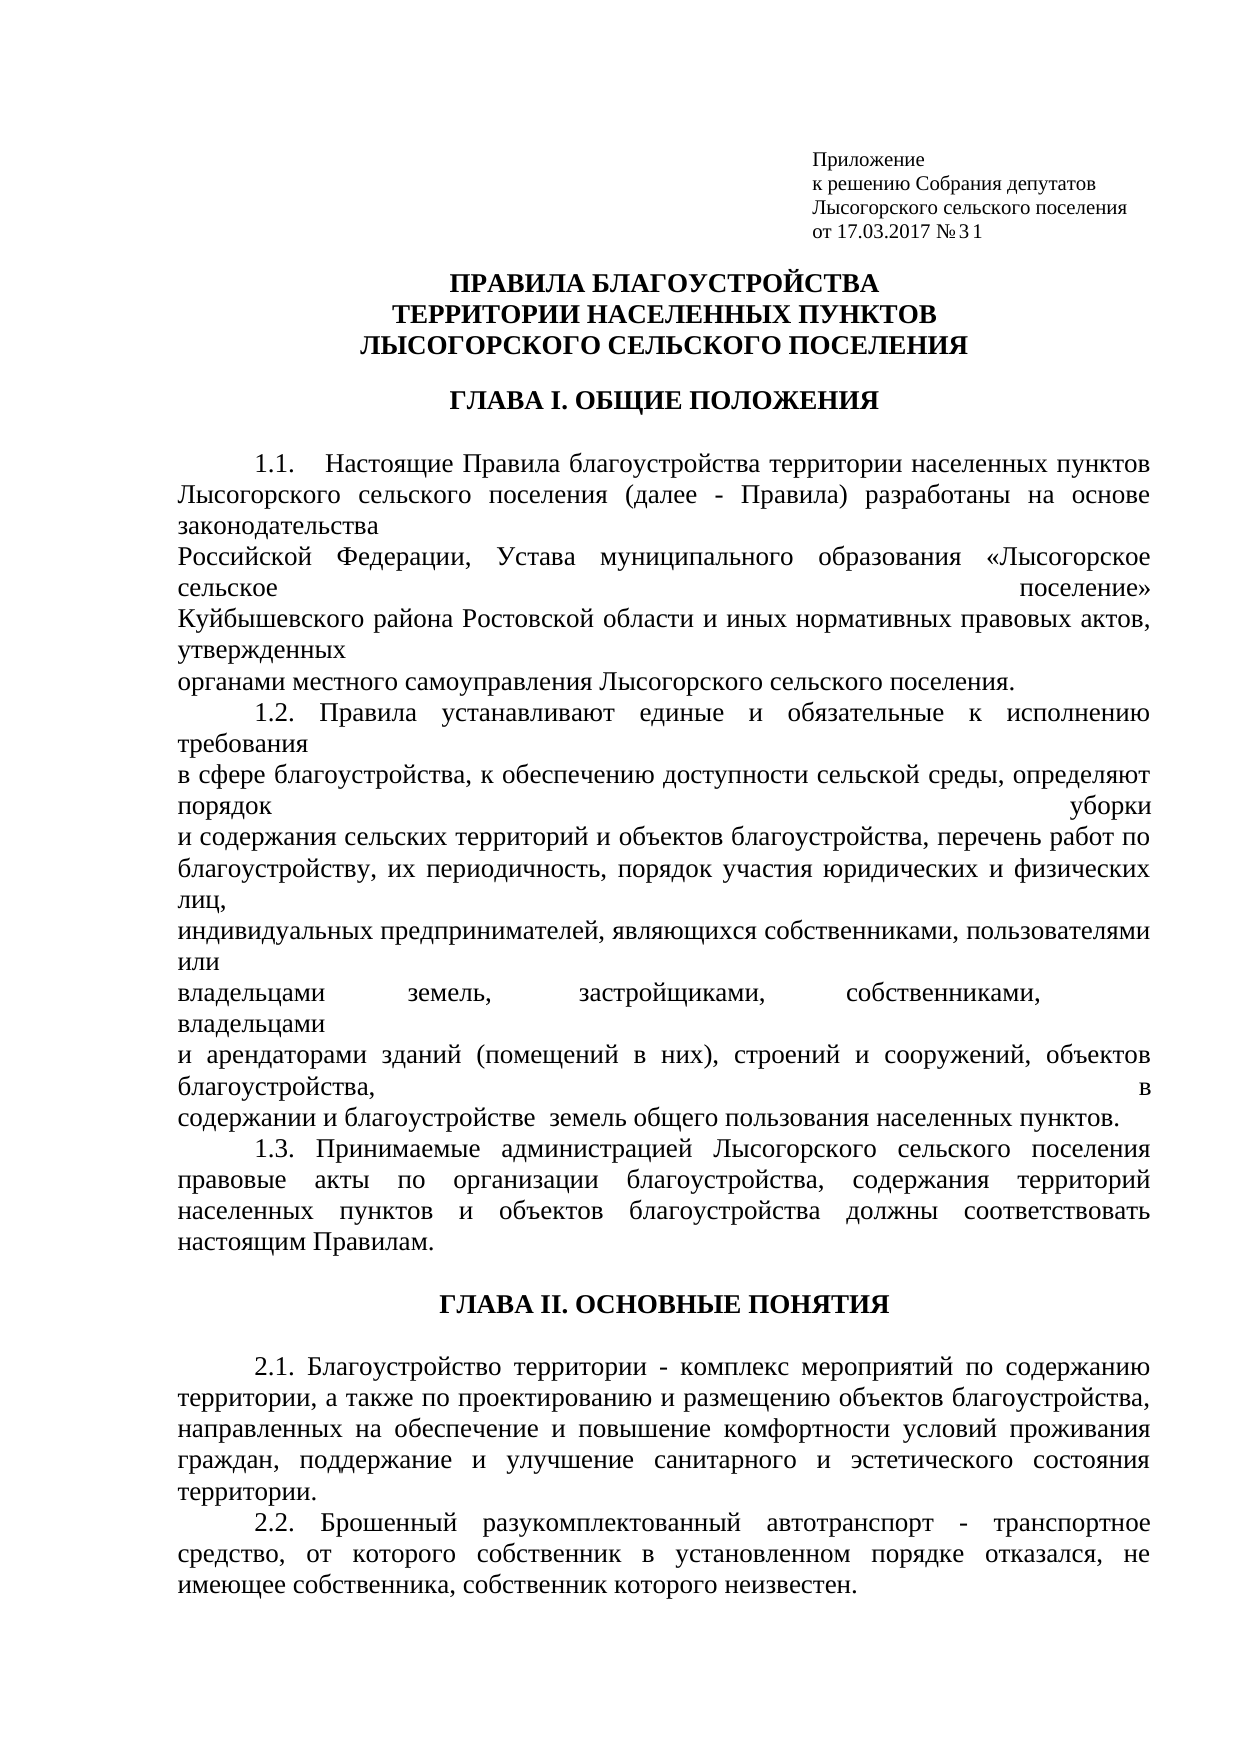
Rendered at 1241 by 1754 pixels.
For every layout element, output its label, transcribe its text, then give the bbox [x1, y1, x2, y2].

text к решению Собрания депутатов Лысогорского сельского поселения от 17.03.2017 №31 [812, 171, 1152, 243]
text ГЛАВА I. ОБЩИЕ ПОЛОЖЕНИЯ [177, 384, 1152, 416]
text ГЛАВА II. ОСНОВНЫЕ ПОНЯТИЯ [177, 1288, 1152, 1319]
text ТЕРРИТОРИИ НАСЕЛЕННЫХ ПУНКТОВ [177, 298, 1152, 329]
text 1.1. Настоящие Правила благоустройства территории населенных пунктов Лысогорского сельского поселения (далее - Правила) разработаны на основе законодательства Российской Федерации, Устава муниципального образования «Лысогорское сельское поселение» Куйбышевского района Ростовской области и иных нормативных правовых актов, утвержденных органами местного самоуправления Лысогорского сельского поселения. [177, 447, 1152, 696]
text ПРАВИЛА БЛАГОУСТРОЙСТВА [177, 267, 1152, 298]
text ЛЫСОГОРСКОГО СЕЛЬСКОГО ПОСЕЛЕНИЯ [177, 329, 1152, 360]
text Приложение [812, 147, 1152, 171]
text 2.1. Благоустройство территории - комплекс мероприятий по содержанию территории, а также по проектированию и размещению объектов благоустройства, направленных на обеспечение и повышение комфортности условий проживания граждан, поддержание и улучшение санитарного и эстетического состояния территории. [177, 1350, 1152, 1506]
text 2.2. Брошенный разукомплектованный автотранспорт - транспортное средство, от которого собственник в установленном порядке отказался, не имеющее собственника, собственник которого неизвестен. [177, 1506, 1152, 1599]
text 1.2. Правила устанавливают единые и обязательные к исполнению требования в сфере благоустройства, к обеспечению доступности сельской среды, определяют порядок уборки и содержания сельских территорий и объектов благоустройства, перечень работ по благоустройству, их периодичность, порядок участия юридических и физических лиц, индивидуальных предпринимателей, являющихся собственниками, пользователями или владельцами земель, застройщиками, собственниками, владельцами и арендаторами зданий (помещений в них), строений и сооружений, объектов благоустройства, в содержании и благоустройстве земель общего пользования населенных пунктов. [177, 696, 1152, 1132]
text 1.3. Принимаемые администрацией Лысогорского сельского поселения правовые акты по организации благоустройства, содержания территорий населенных пунктов и объектов благоустройства должны соответствовать настоящим Правилам. [177, 1132, 1152, 1257]
